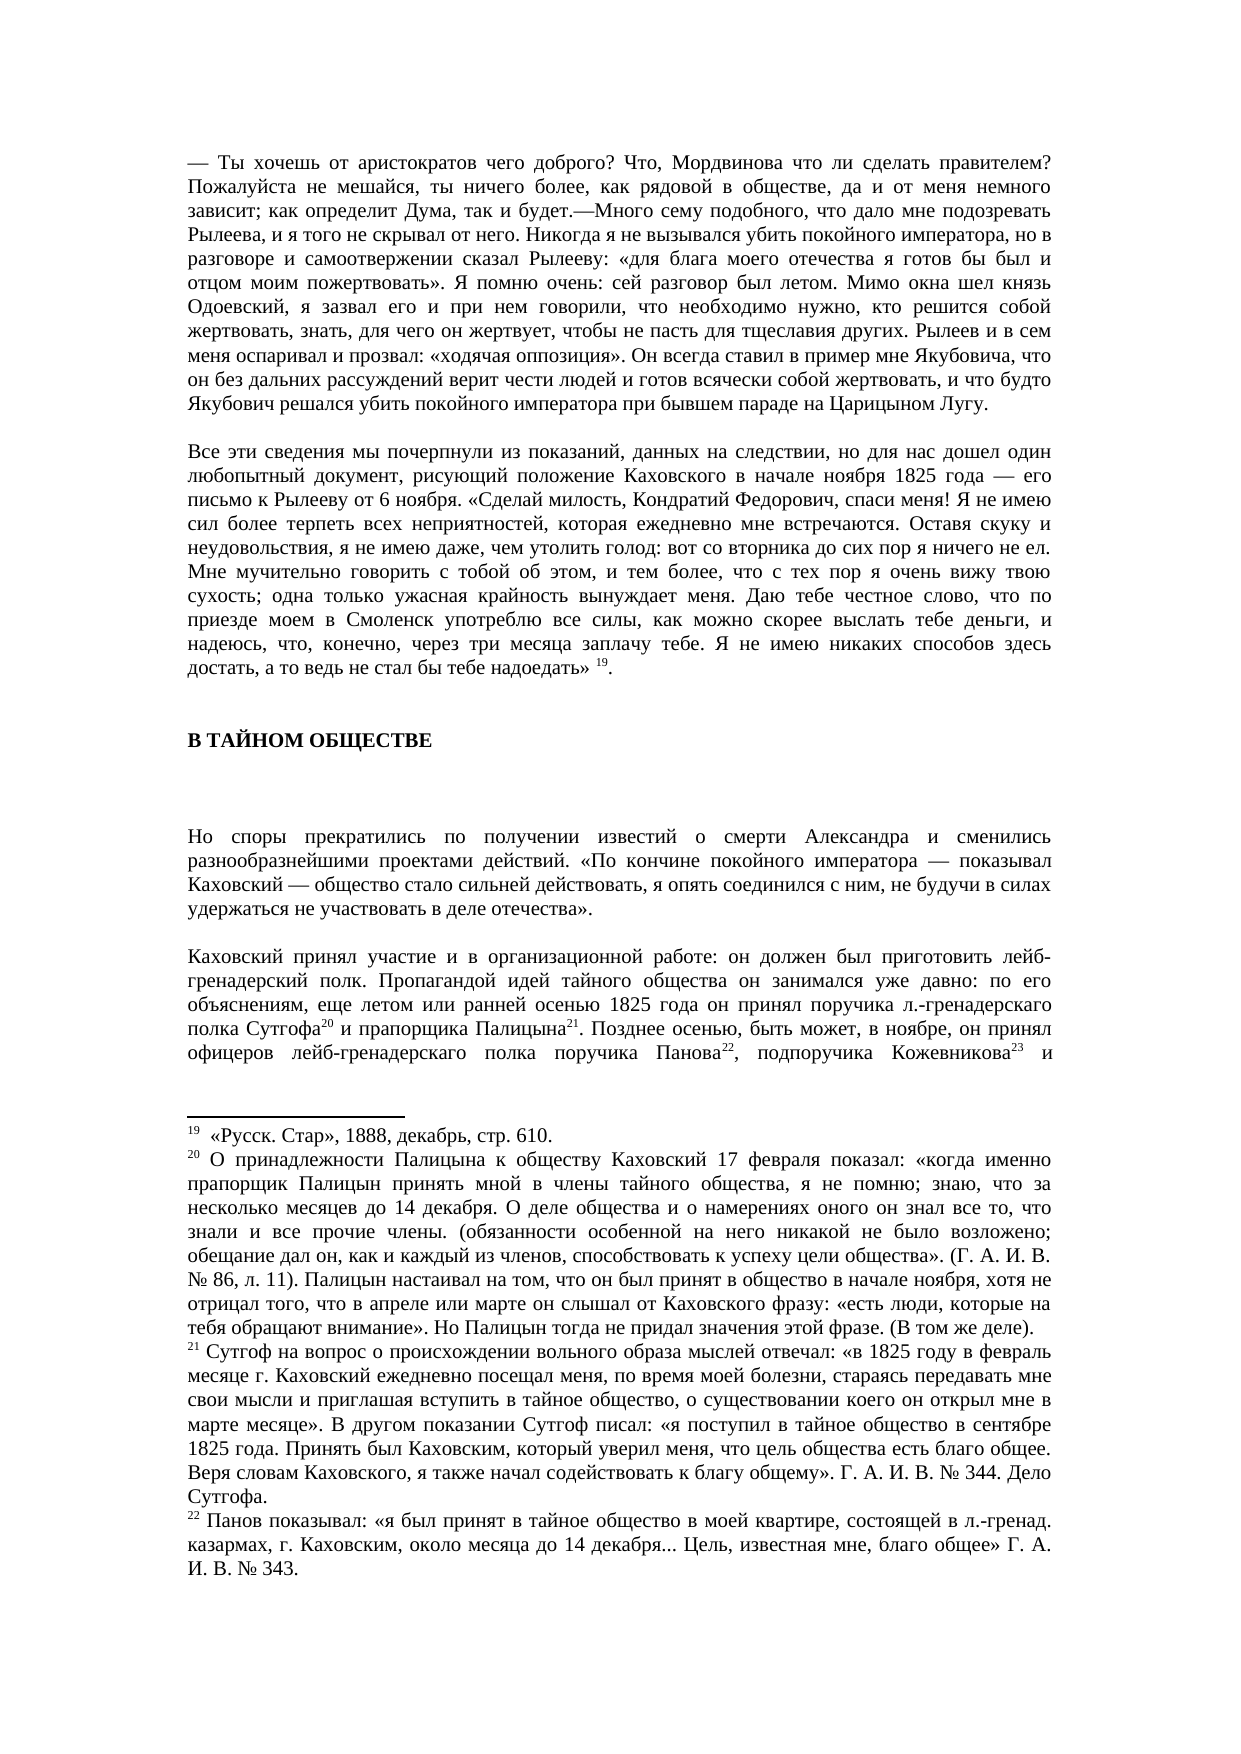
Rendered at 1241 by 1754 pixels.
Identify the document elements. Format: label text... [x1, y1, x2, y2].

text — Ты хочешь от аристократов чего доброго? Что, Мордвинова что ли сделать правителем? Пожалуйста не мешайся, ты ничего более, как рядовой в обществе, да и от меня немного зависит; как определит Дума, так и будет.—Много сему подобного, что дало мне подозревать Рылеева, и я того не скрывал от него. Никогда я не вызывался убить покойного императора, но в разговоре и самоотвержении сказал Рылееву: «для блага моего отечества я готов бы был и отцом моим пожертвовать». Я помню очень: сей разговор был летом. Мимо окна шел князь Одоевский, я зазвал его и при нем говорили, что необходимо нужно, кто решится собой жертвовать, знать, для чего он жертвует, чтобы не пасть для тщеславия других. Рылеев и в сем меня оспаривал и прозвал: «ходячая оппозиция». Он всегда ставил в пример мне Якубовича, что он без дальних рассуждений верит чести людей и готов всячески собой жертвовать, и что будто Якубович решался убить покойного императора при бывшем параде на Царицыном Лугу. [187, 150, 1053, 415]
text Все эти сведения мы почерпнули из показаний, данных на следствии, но для нас дошел один любопытный документ, рисующий положение Каховского в начале ноября 1825 года — его письмо к Рылееву от 6 ноября. «Сделай милость, Кондратий Федорович, спаси меня! Я не имею сил более терпеть всех неприятностей, которая ежедневно мне встречаются. Оставя скуку и неудовольствия, я не имею даже, чем утолить голод: вот со вторника до сих пор я ничего не ел. Мне мучительно говорить с тобой об этом, и тем более, что с тех пор я очень вижу твою сухость; одна только ужасная крайность вынуждает меня. Даю тебе честное слово, что по приезде моем в Смоленск употреблю все силы, как можно скорее выслать тебе деньги, и надеюсь, что, конечно, через три месяца заплачу тебе. Я не имею никаких способов здесь достать, а то ведь не стал бы тебе надоедать» . [187, 439, 1053, 679]
text Каховский принял участие и в организационной работе: он должен был приготовить лейб-гренадерский полк. Пропагандой идей тайного общества он занимался уже давно: по его объяснениям, еще летом или ранней осенью 1825 года он принял поручика л.-гренадерскаго полка Сутгофа и прапорщика Палицына. Позднее осенью, быть может, в ноябре, он принял офицеров лейб-гренадерскаго полка поручика Панова, подпоручика Кожевникова и прапорщика Жеребцова . Наконец накануне 14 декабря он посвятил в замыслы общества и подпоручика Измайловского полка Фока, а немного раньше Глебова, Можно поверить уверениям Каховского, что он открыл им, как цель общества, введение конституции и совершенно умолчал об истреблении фамилии «Никому из них не открыл об убийстве царствующей фамилии, но возбуждал их сильно, — признавался Каховский генералу Левашову.—Ваше превосходительство, вам известно, много ли надобно разгорячить воображение молодых людей? Свобода сладка, и в сердце молодом любовь к отечеству, как и все чувства, живет сильней. Мы в молодости более управляемся сердцем, чем рассудком. Истинно говорю, я один причиною восстания лейб-гренадерскаго полка». Любопытно отметить совпадение показаний увлеченных Каховским в вопросе о способах «обольщения». К общему благу побуждал их Каховский. И все они, за исключением Жеребцова, честно выполнили задачи, возложенные на них тайным обществом. Сначала все сношения тайного общества с офицерами лейб-гренадерскаго полка шли чрез Каховскаго, и он прав, считая себя причиною восстания лейб-гренадерскаго полка. Потом к концу движения Рылеев вел сношения непосредственно чрез Сутгофа. [187, 944, 1053, 1064]
text В ТАЙНОМ ОБЩЕСТВЕ [187, 727, 1053, 752]
text Но споры прекратились по получении известий о смерти Александра и сменились разнообразнейшими проектами действий. «По кончине покойного императора — показывал Каховский — общество стало сильней действовать, я опять соединился с ним, не будучи в силах удержаться не участвовать в деле отечества». [187, 824, 1053, 920]
